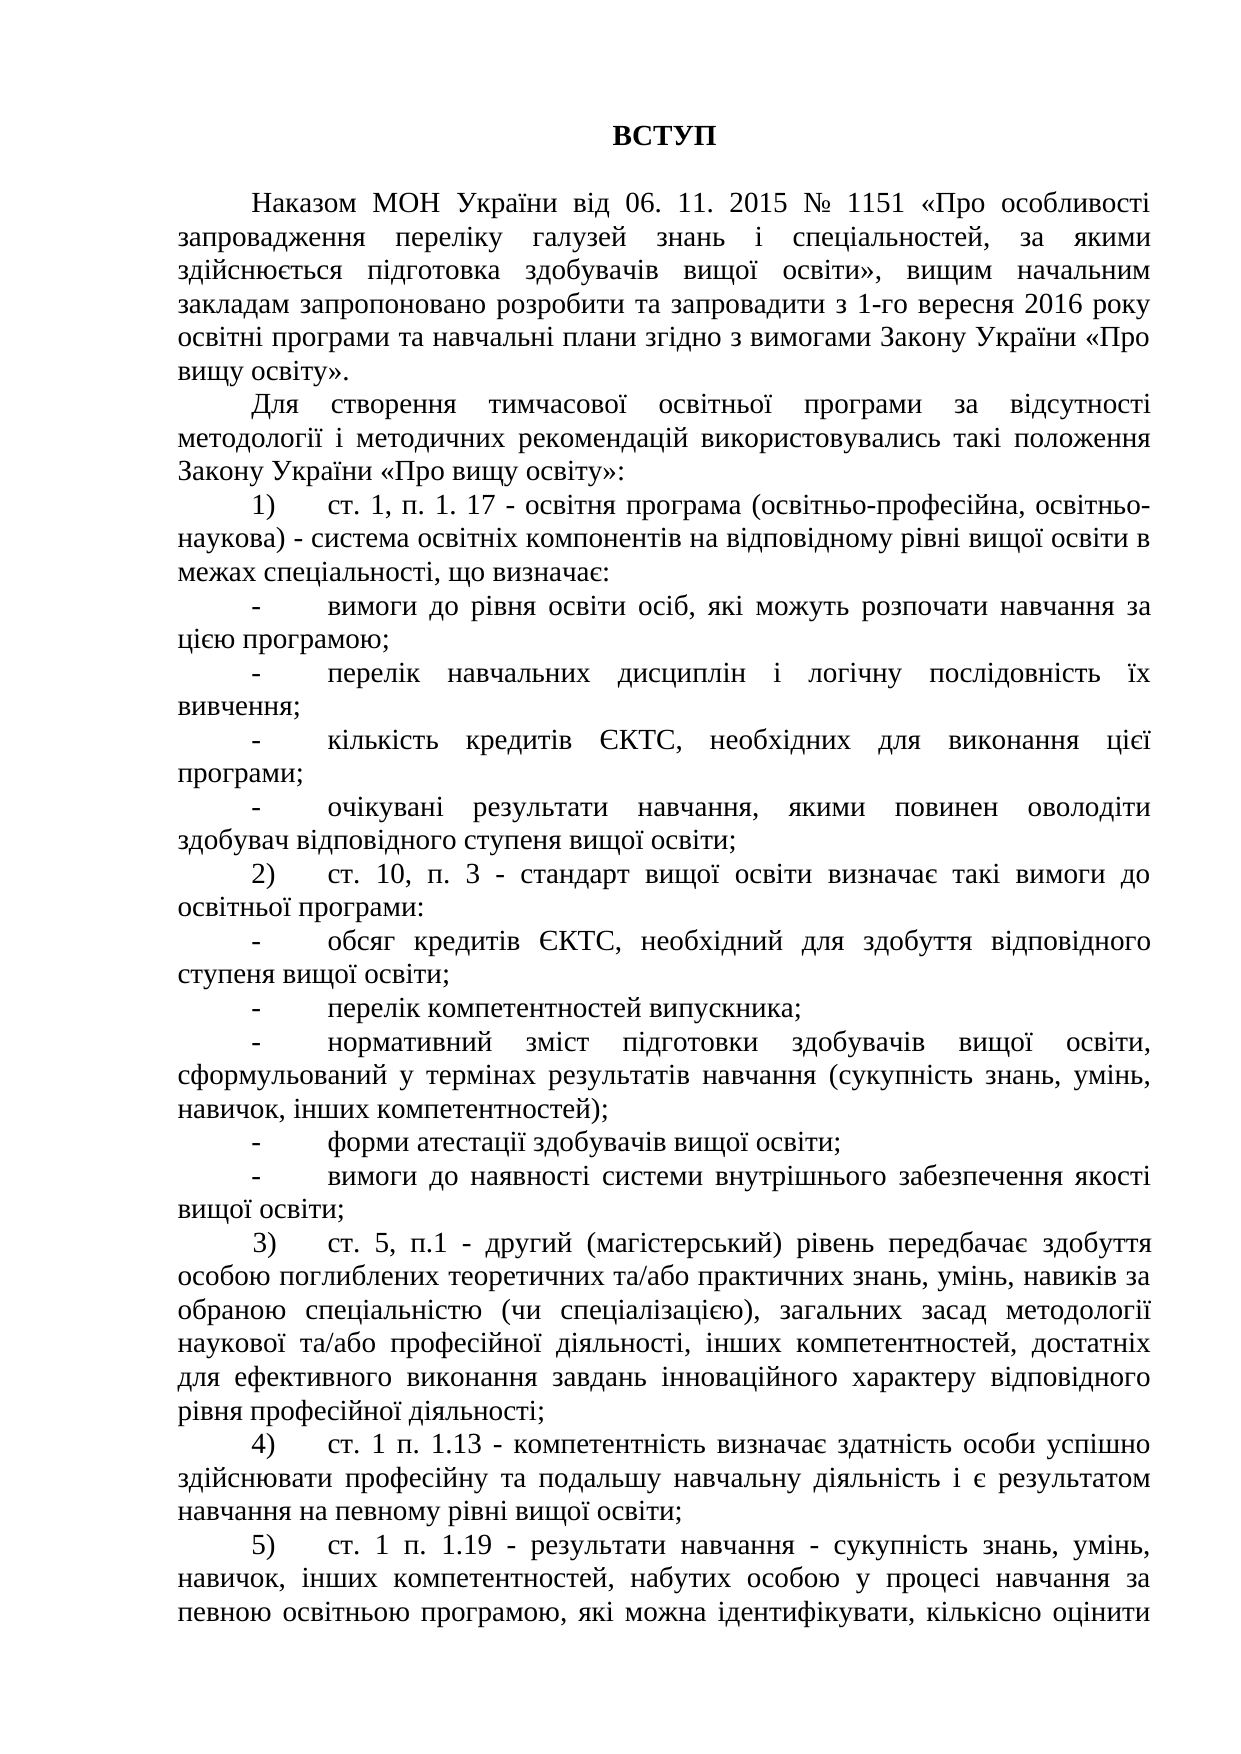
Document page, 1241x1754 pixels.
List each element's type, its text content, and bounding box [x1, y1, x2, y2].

list перелік компетентностей випускника; [177, 990, 1152, 1024]
list вимоги до наявності системи внутрішнього забезпечення якості вищої освіти; [177, 1158, 1152, 1225]
list кількість кредитів ЄКТС, необхідних для виконання цієї програми; [177, 722, 1152, 789]
list ст. 1 п. 1.13 - компетентність визначає здатність особи успішно здійснювати професійну та подальшу навчальну діяльність і є результатом навчання на певному рівні вищої освіти; [177, 1426, 1152, 1527]
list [177, 1527, 1152, 1627]
text Наказом МОН України від 06. 11. 2015 № 1151 «Про особливості запровадження переліку галузей знань і спеціальностей, за якими здійснюється підготовка здобувачів вищої освіти», вищим начальним закладам запропоновано розробити та запровадити з 1-го вересня 2016 року освітні програми та навчальні плани згідно з вимогами Закону України «Про вищу освіту». [177, 185, 1152, 386]
list ст. 5, п.1 - другий (магістерський) рівень передбачає здобуття особою поглиблених теоретичних та/або практичних знань, умінь, навиків за обраною спеціальністю (чи спеціалізацією), загальних засад методології наукової та/або професійної діяльності, інших компетентностей, достатніх для ефективного виконання завдань інноваційного характеру відповідного рівня професійної діяльності; [177, 1225, 1152, 1426]
list ст. 1, п. 1. 17 - освітня програма (освітньо-професійна, освітньо-наукова) - система освітніх компонентів на відповідному рівні вищої освіти в межах спеціальності, що визначає: [177, 487, 1152, 588]
text ВСТУП [177, 118, 1152, 152]
list перелік навчальних дисциплін і логічну послідовність їх вивчення; [177, 655, 1152, 722]
list нормативний зміст підготовки здобувачів вищої освіти, сформульований у термінах результатів навчання (сукупність знань, умінь, навичок, інших компетентностей); [177, 1024, 1152, 1124]
list обсяг кредитів ЄКТС, необхідний для здобуття відповідного ступеня вищої освіти; [177, 923, 1152, 990]
text Для створення тимчасової освітньої програми за відсутності методології і методичних рекомендацій використовувались такі положення Закону України «Про вищу освіту»: [177, 386, 1152, 487]
list форми атестації здобувачів вищої освіти; [177, 1124, 1152, 1158]
list вимоги до рівня освіти осіб, які можуть розпочати навчання за цією програмою; [177, 588, 1152, 655]
list очікувані результати навчання, якими повинен оволодіти здобувач відповідного ступеня вищої освіти; [177, 789, 1152, 856]
list ст. 10, п. 3 - стандарт вищої освіти визначає такі вимоги до освітньої програми: [177, 856, 1152, 923]
